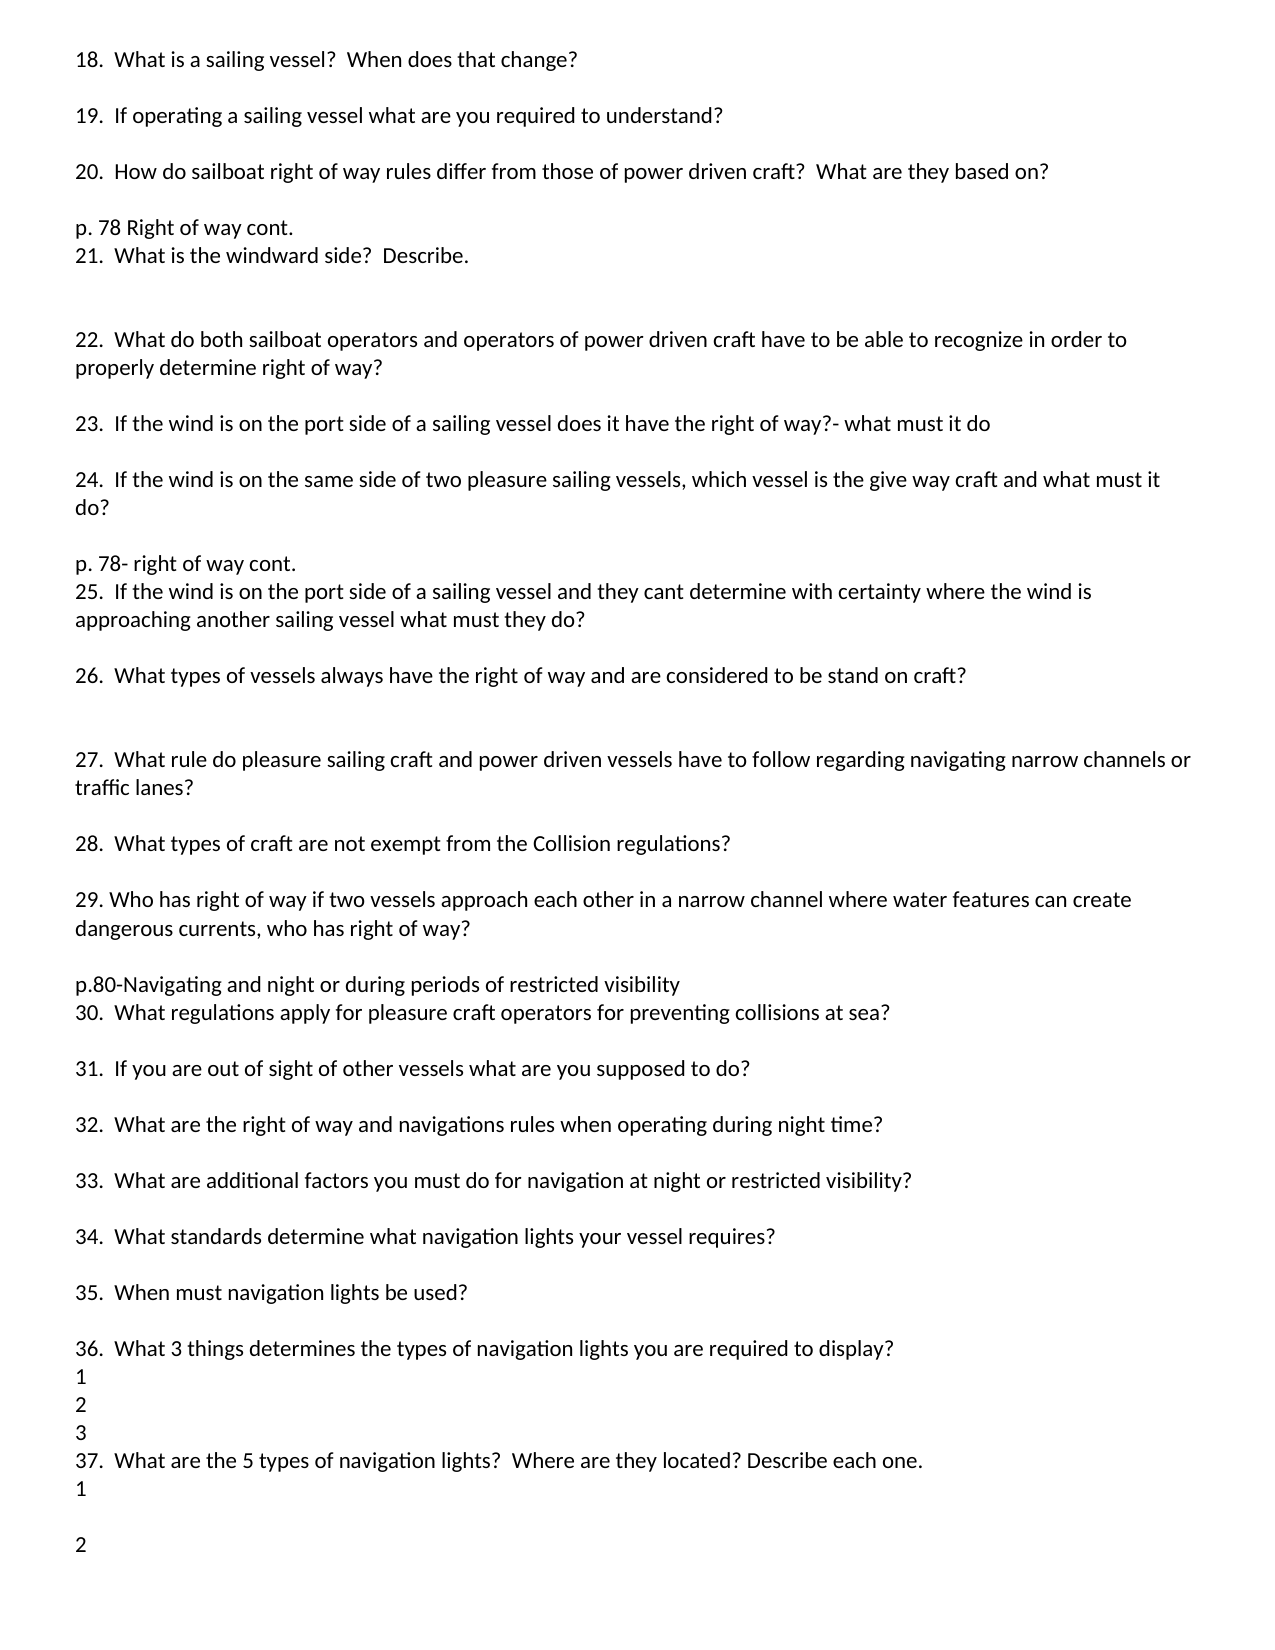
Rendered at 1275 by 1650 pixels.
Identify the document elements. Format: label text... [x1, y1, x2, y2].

text 36. What 3 things determines the types of navigation lights you are required to display? [75, 1334, 1200, 1362]
text 26. What types of vessels always have the right of way and are considered to be stand on craft? [75, 661, 1200, 689]
text 19. If operating a sailing vessel what are you required to understand? [75, 101, 1200, 129]
text 27. What rule do pleasure sailing craft and power driven vessels have to follow regarding navigating narrow channels or traffic lanes? [75, 746, 1200, 802]
text 2 [75, 1390, 1200, 1418]
text 30. What regulations apply for pleasure craft operators for preventing collisions at sea? [75, 998, 1200, 1026]
text 28. What types of craft are not exempt from the Collision regulations? [75, 829, 1200, 858]
text 1 [75, 1362, 1200, 1390]
text p.80-Navigating and night or during periods of restricted visibility [75, 970, 1200, 998]
text 34. What standards determine what navigation lights your vessel requires? [75, 1222, 1200, 1250]
text p. 78- right of way cont. [75, 549, 1200, 577]
text 18. What is a sailing vessel? When does that change? [75, 45, 1200, 73]
text 23. If the wind is on the port side of a sailing vessel does it have the right of way?- what must it do [75, 409, 1200, 437]
text 33. What are additional factors you must do for navigation at night or restricted visibility? [75, 1166, 1200, 1194]
text 35. When must navigation lights be used? [75, 1278, 1200, 1306]
text 1 [75, 1474, 1200, 1502]
text p. 78 Right of way cont. [75, 213, 1200, 241]
text 20. How do sailboat right of way rules differ from those of power driven craft? What are they based on? [75, 157, 1200, 185]
text 24. If the wind is on the same side of two pleasure sailing vessels, which vessel is the give way craft and what must it do? [75, 465, 1200, 521]
text 31. If you are out of sight of other vessels what are you supposed to do? [75, 1054, 1200, 1082]
text 2 [75, 1530, 1200, 1558]
text 29. Who has right of way if two vessels approach each other in a narrow channel where water features can create dangerous currents, who has right of way? [75, 886, 1200, 942]
text 37. What are the 5 types of navigation lights? Where are they located? Describe each one. [75, 1446, 1200, 1474]
text 3 [75, 1418, 1200, 1446]
text 25. If the wind is on the port side of a sailing vessel and they cant determine with certainty where the wind is approaching another sailing vessel what must they do? [75, 577, 1200, 633]
text 32. What are the right of way and navigations rules when operating during night time? [75, 1110, 1200, 1138]
text 22. What do both sailboat operators and operators of power driven craft have to be able to recognize in order to properly determine right of way? [75, 325, 1200, 381]
text 21. What is the windward side? Describe. [75, 241, 1200, 269]
